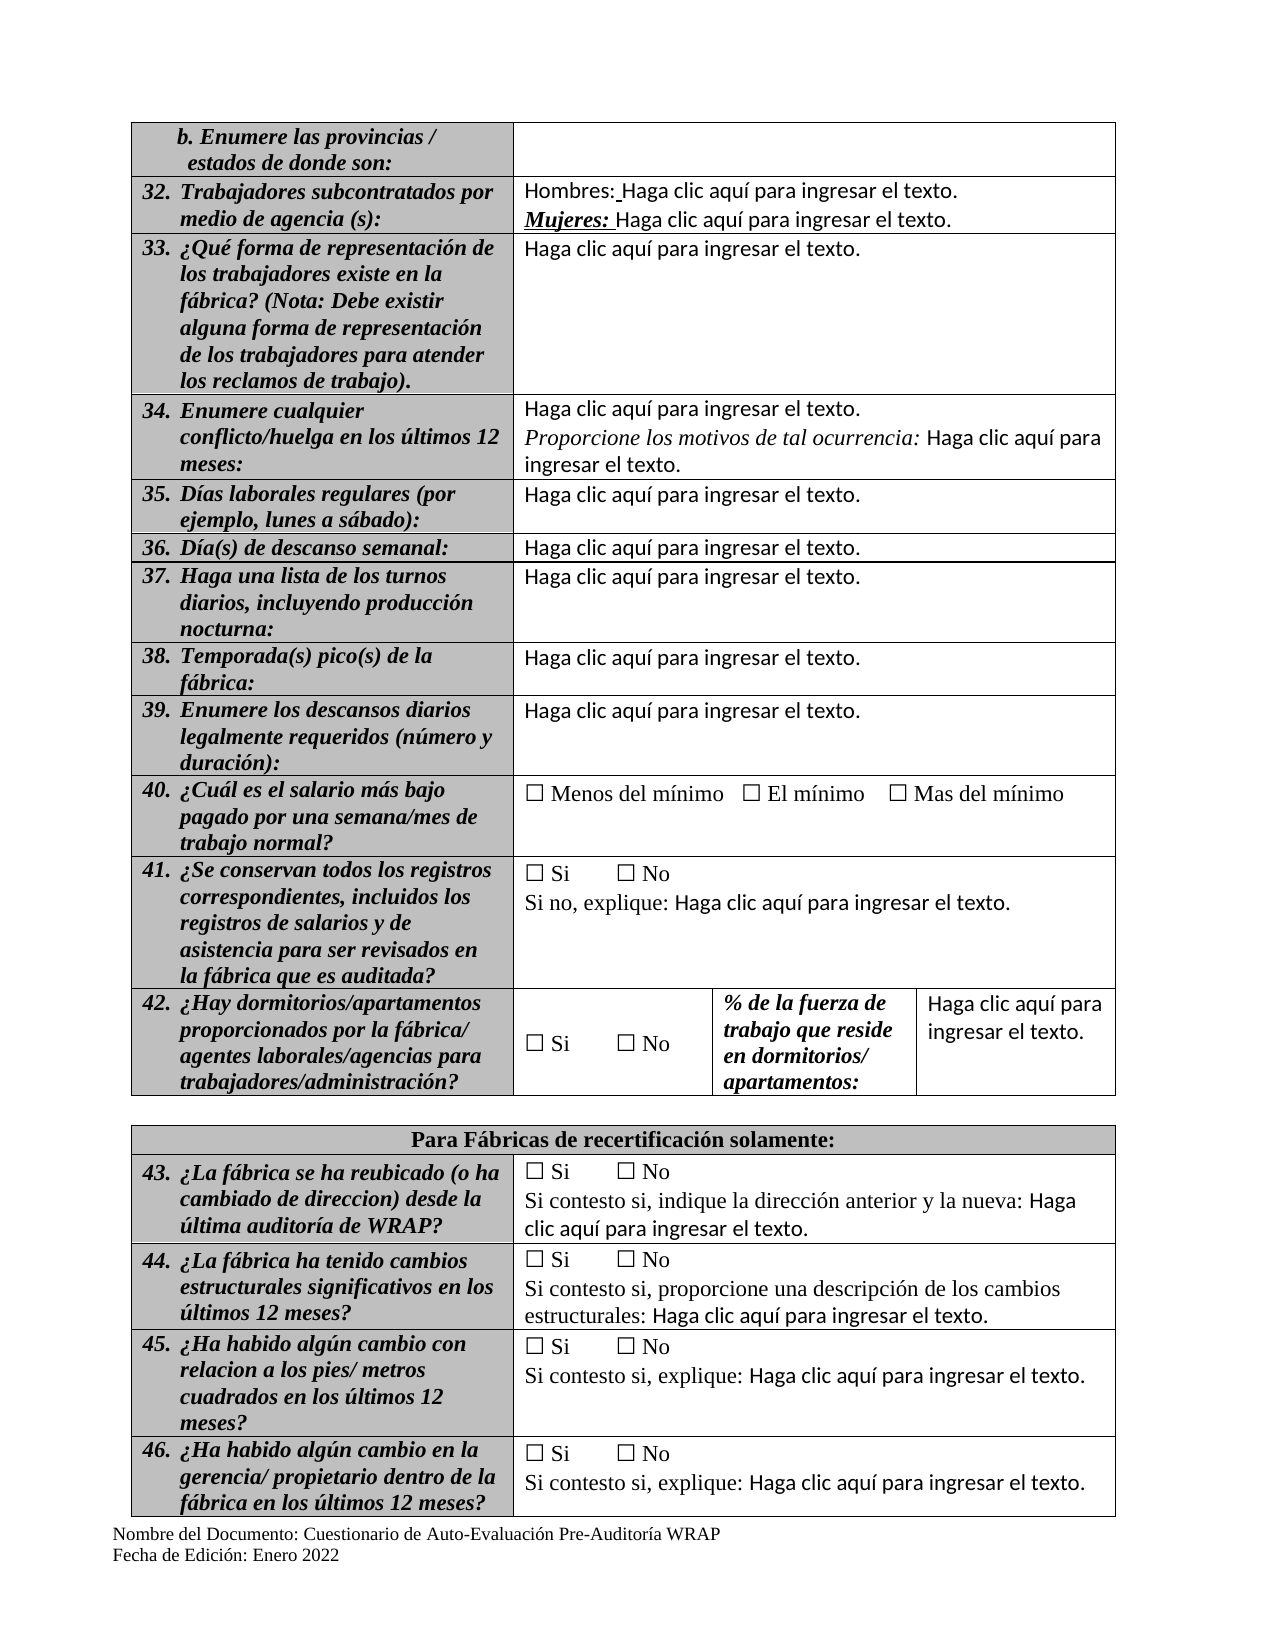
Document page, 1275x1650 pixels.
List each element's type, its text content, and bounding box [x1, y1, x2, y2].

table_cell Si No Si contesto si, indique la dirección anterior y la nueva: [514, 1155, 1115, 1242]
table_cell Proporcione los motivos de tal ocurrencia: [514, 395, 1115, 479]
table_cell Enumere cualquier conflicto/huelga en los últimos 12 meses: [132, 395, 513, 479]
table_cell Día(s) de descanso semanal: [132, 534, 513, 561]
table_cell Trabajadores subcontratados por medio de agencia (s): [132, 177, 513, 233]
table_cell % de la fuerza de trabajo que reside en dormitorios/ apartamentos: [713, 989, 916, 1095]
table_cell b. Enumere las provincias / estados de donde son: [132, 123, 513, 176]
table_cell ¿La fábrica ha tenido cambios estructurales significativos en los últimos 12 meses? [132, 1244, 513, 1329]
table_cell ¿Ha habido algún cambio en la gerencia/ propietario dentro de la fábrica en los últimos 12 meses? [132, 1437, 513, 1516]
table_cell Menos del mínimo El mínimo Mas del mínimo [514, 776, 1115, 856]
table_cell ¿Hay dormitorios/apartamentos proporcionados por la fábrica/ agentes laborales/agencias para trabajadores/administración? [132, 989, 513, 1095]
table_header Para Fábricas de recertificación solamente: [132, 1126, 1115, 1154]
table_cell Haga una lista de los turnos diarios, incluyendo producción nocturna: [132, 563, 513, 642]
table_cell Mujeres: [514, 177, 1115, 233]
table_cell Si No Si contesto si, proporcione una descripción de los cambios estructurales: [514, 1244, 1115, 1329]
table_cell ¿La fábrica se ha reubicado (o ha cambiado de direccion) desde la última auditoría de WRAP? [132, 1155, 513, 1242]
table_cell Enumere los descansos diarios legalmente requeridos (número y duración): [132, 696, 513, 775]
table_cell ¿Cuál es el salario más bajo pagado por una semana/mes de trabajo normal? [132, 776, 513, 856]
table_cell Si No [514, 989, 712, 1095]
table_cell ¿Qué forma de representación de los trabajadores existe en la fábrica? (Nota: Debe existir alguna forma de representación de los trabajadores para atender los reclamos de trabajo). [132, 234, 513, 393]
table_cell Días laborales regulares (por ejemplo, lunes a sábado): [132, 480, 513, 532]
table_cell Si No Si contesto si, explique: [514, 1437, 1115, 1516]
table_cell ¿Ha habido algún cambio con relacion a los pies/ metros cuadrados en los últimos 12 meses? [132, 1330, 513, 1436]
table_cell Si No Si contesto si, explique: [514, 1330, 1115, 1436]
table_cell Si No Si no, explique: [514, 857, 1115, 988]
table_cell ¿Se conservan todos los registros correspondientes, incluidos los registros de salarios y de asistencia para ser revisados en la fábrica que es auditada? [132, 857, 513, 988]
table_cell Temporada(s) pico(s) de la fábrica: [132, 643, 513, 695]
table_cell [514, 123, 1115, 176]
